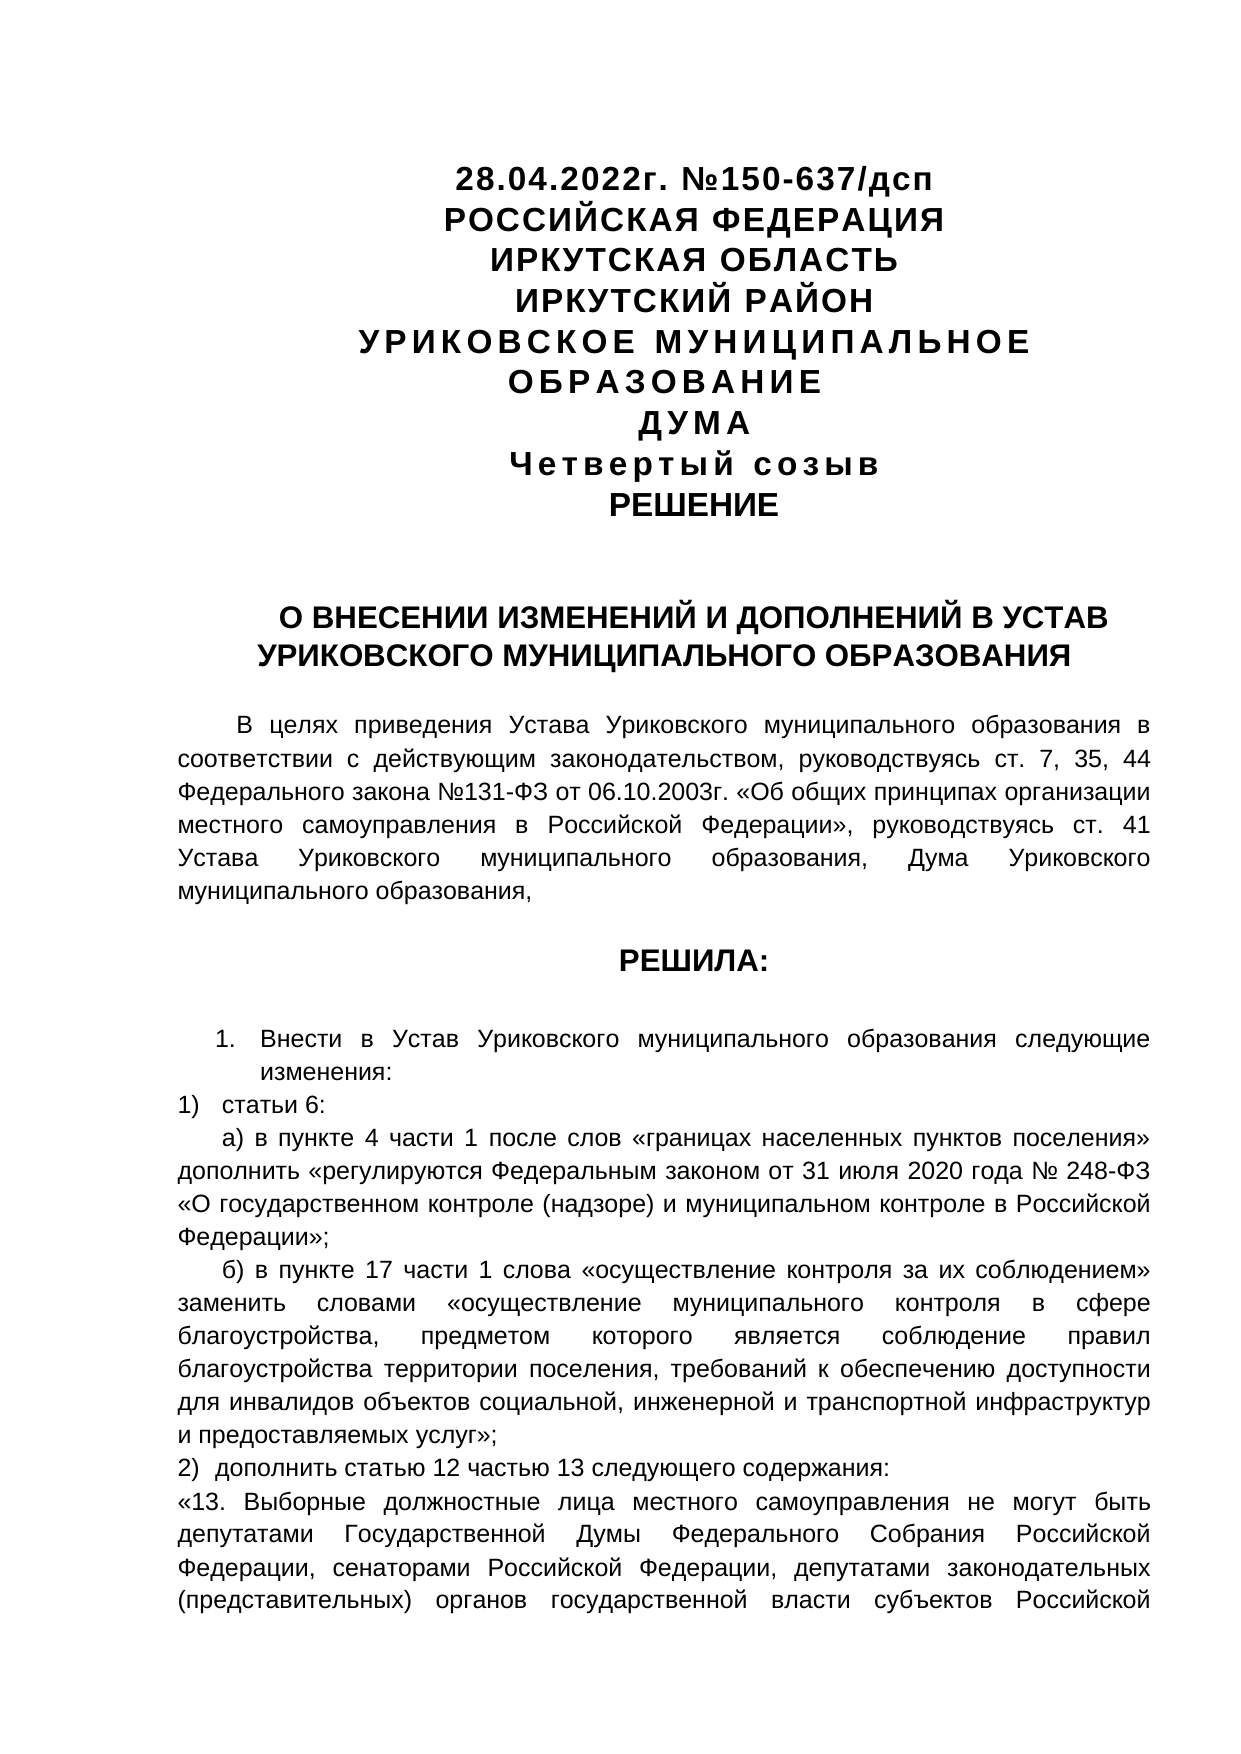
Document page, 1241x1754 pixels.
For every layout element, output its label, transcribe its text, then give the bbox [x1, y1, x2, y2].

text Четвертый созыв [177, 444, 1152, 482]
list Внести в Устав Уриковского муниципального образования следующие изменения: [215, 1024, 1152, 1086]
text ДУМА [177, 403, 1152, 442]
text ИРКУТСКИЙ РАЙОН [177, 281, 1152, 319]
text ИРКУТСКАЯ ОБЛАСТЬ [177, 240, 1152, 279]
text 28.04.2022г. №150-637/дсп [177, 159, 1152, 197]
list б) в пункте 17 части 1 слова «осуществление контроля за их соблюдением» заменить словами «осуществление муниципального контроля в сфере благоустройства, предметом которого является соблюдение правил благоустройства территории поселения, требований к обеспечению доступности для инвалидов объектов социальной, инженерной и транспортной инфраструктур и предоставляемых услуг»; [177, 1255, 1152, 1449]
text УРИКОВСКОЕ МУНИЦИПАЛЬНОЕ ОБРАЗОВАНИЕ [177, 322, 1152, 401]
list а) в пункте 4 части 1 после слов «границах населенных пунктов поселения» дополнить «регулируются Федеральным законом от 31 июля 2020 года № 248-ФЗ «О государственном контроле (надзоре) и муниципальном контроле в Российской Федерации»; [177, 1123, 1152, 1251]
text РОССИЙСКАЯ ФЕДЕРАЦИЯ [177, 199, 1152, 238]
text В целях приведения Устава Уриковского муниципального образования в соответствии с действующим законодательством, руководствуясь ст. 7, 35, 44 Федерального закона №131-ФЗ от 06.10.2003г. «Об общих принципах организации местного самоуправления в Российской Федерации», руководствуясь ст. 41 Устава Уриковского муниципального образования, Дума Уриковского муниципального образования, [177, 711, 1152, 904]
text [177, 1486, 1152, 1614]
text РЕШЕНИЕ [177, 485, 1152, 523]
list дополнить статью 12 частью 13 следующего содержания: [177, 1453, 1152, 1482]
text О ВНЕСЕНИИ ИЗМЕНЕНИЙ И ДОПОЛНЕНИЙ В УСТАВ УРИКОВСКОГО МУНИЦИПАЛЬНОГО ОБРАЗОВАНИЯ [177, 599, 1152, 673]
list статьи 6: [177, 1090, 1152, 1119]
text РЕШИЛА: [177, 942, 1152, 978]
